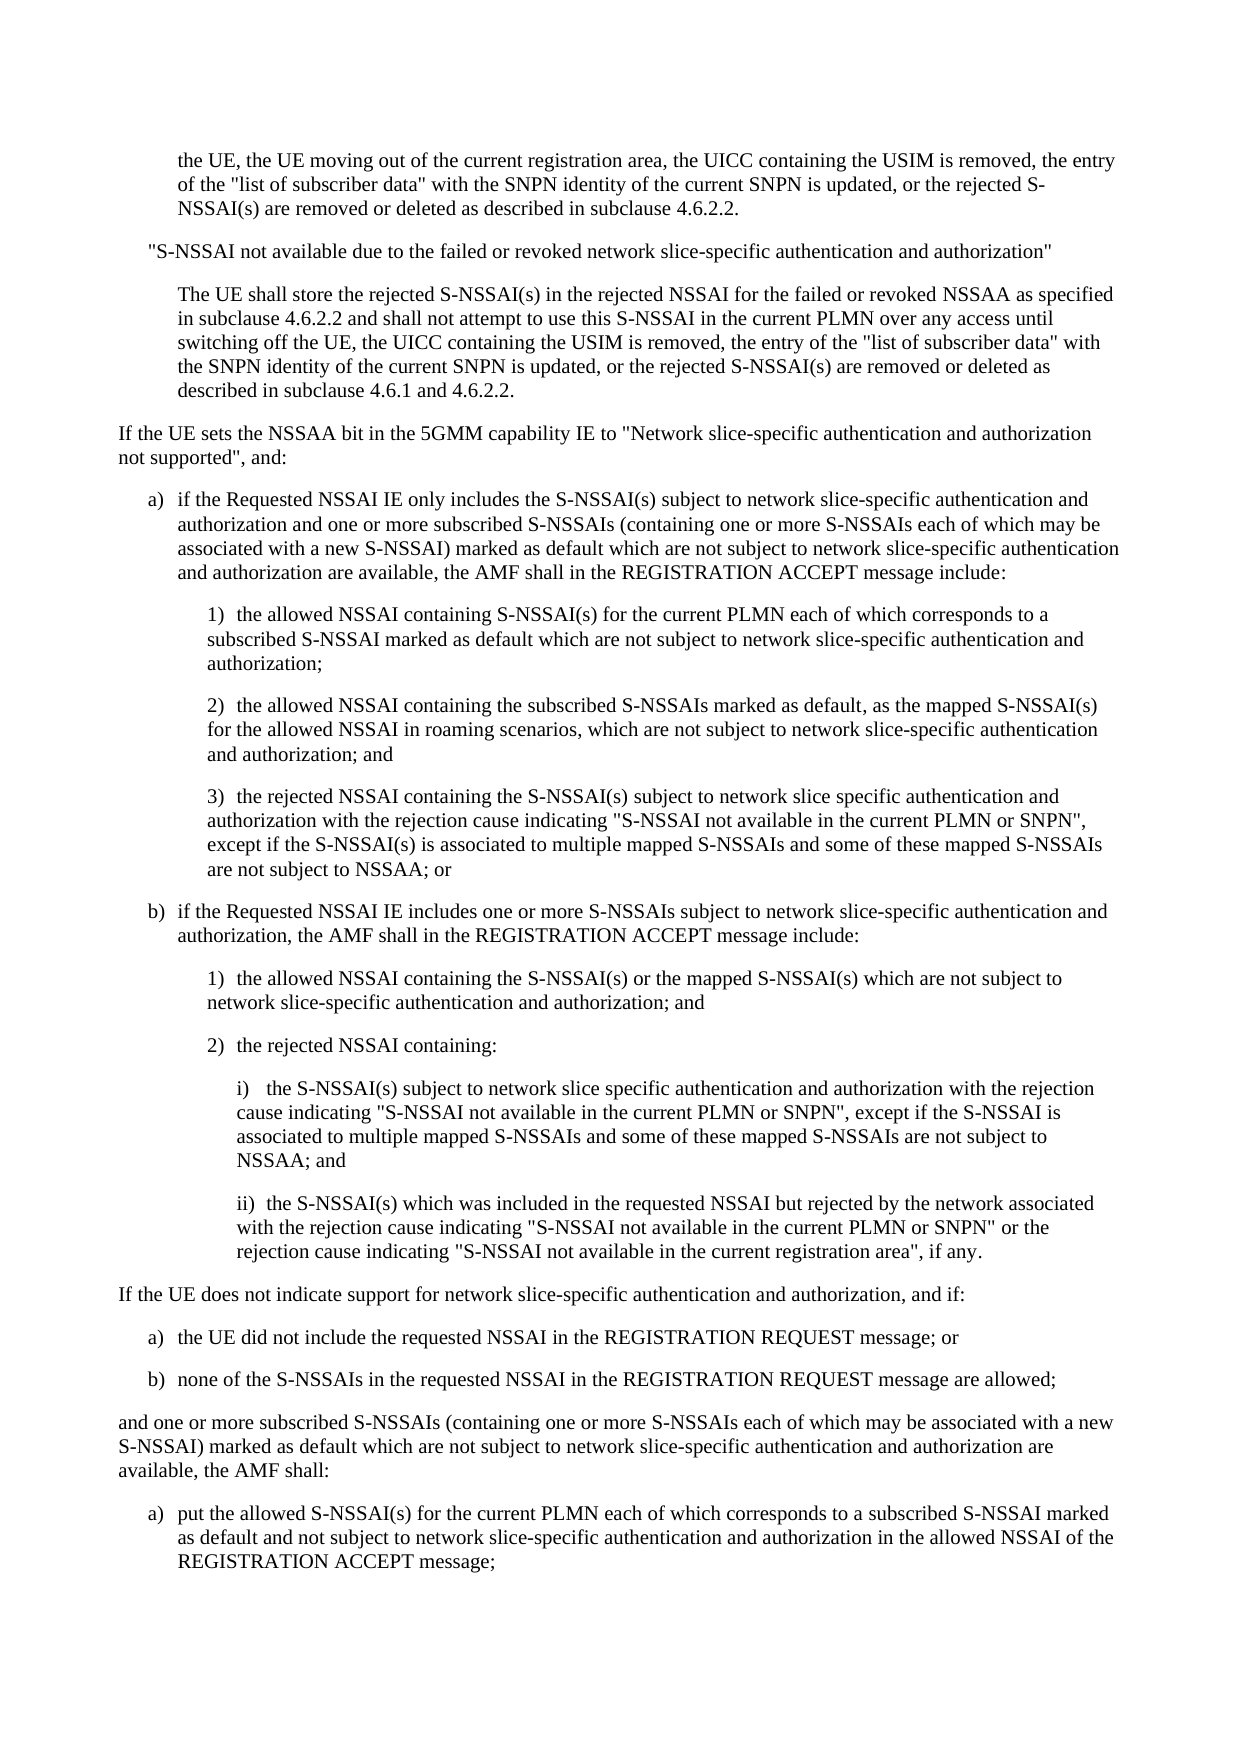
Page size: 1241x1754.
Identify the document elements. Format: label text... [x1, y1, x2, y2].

text 1) the allowed NSSAI containing the S-NSSAI(s) or the mapped S-NSSAI(s) which are not subject to network slice-specific authentication and authorization; and [207, 966, 1122, 1014]
text ii) the S-NSSAI(s) which was included in the requested NSSAI but rejected by the network associated with the rejection cause indicating "S-NSSAI not available in the current PLMN or SNPN" or the rejection cause indicating "S-NSSAI not available in the current registration area", if any. [236, 1191, 1122, 1263]
text If the UE sets the NSSAA bit in the 5GMM capability IE to "Network slice-specific authentication and authorization not supported", and: [118, 421, 1122, 469]
text a) put the allowed S-NSSAI(s) for the current PLMN each of which corresponds to a subscribed S-NSSAI marked as default and not subject to network slice-specific authentication and authorization in the allowed NSSAI of the REGISTRATION ACCEPT message; [148, 1501, 1122, 1573]
text b) if the Requested NSSAI IE includes one or more S-NSSAIs subject to network slice-specific authentication and authorization, the AMF shall in the REGISTRATION ACCEPT message include: [148, 899, 1122, 947]
text The UE shall store the rejected S-NSSAI(s) in the rejected NSSAI for the failed or revoked NSSAA as specified in subclause 4.6.2.2 and shall not attempt to use this S-NSSAI in the current PLMN over any access until switching off the UE, the UICC containing the USIM is removed, the entry of the "list of subscriber data" with the SNPN identity of the current SNPN is updated, or the rejected S-NSSAI(s) are removed or deleted as described in subclause 4.6.1 and 4.6.2.2. [148, 281, 1122, 402]
text a) if the Requested NSSAI IE only includes the S-NSSAI(s) subject to network slice-specific authentication and authorization and one or more subscribed S-NSSAIs (containing one or more S-NSSAIs each of which may be associated with a new S-NSSAI) marked as default which are not subject to network slice-specific authentication and authorization are available, the AMF shall in the REGISTRATION ACCEPT message include: [148, 487, 1122, 584]
text i) the S-NSSAI(s) subject to network slice specific authentication and authorization with the rejection cause indicating "S-NSSAI not available in the current PLMN or SNPN", except if the S-NSSAI is associated to multiple mapped S-NSSAIs and some of these mapped S-NSSAIs are not subject to NSSAA; and [236, 1076, 1122, 1172]
text 2) the allowed NSSAI containing the subscribed S-NSSAIs marked as default, as the mapped S-NSSAI(s) for the allowed NSSAI in roaming scenarios, which are not subject to network slice-specific authentication and authorization; and [207, 693, 1122, 766]
text 3) the rejected NSSAI containing the S-NSSAI(s) subject to network slice specific authentication and authorization with the rejection cause indicating "S-NSSAI not available in the current PLMN or SNPN", except if the S-NSSAI(s) is associated to multiple mapped S-NSSAIs and some of these mapped S-NSSAIs are not subject to NSSAA; or [207, 784, 1122, 881]
text and one or more subscribed S-NSSAIs (containing one or more S-NSSAIs each of which may be associated with a new S-NSSAI) marked as default which are not subject to network slice-specific authentication and authorization are available, the AMF shall: [118, 1410, 1122, 1482]
text b) none of the S-NSSAIs in the requested NSSAI in the REGISTRATION REQUEST message are allowed; [148, 1367, 1122, 1391]
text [148, 148, 1122, 220]
text If the UE does not indicate support for network slice-specific authentication and authorization, and if: [118, 1282, 1122, 1306]
text 2) the rejected NSSAI containing: [207, 1033, 1122, 1057]
text a) the UE did not include the requested NSSAI in the REGISTRATION REQUEST message; or [148, 1324, 1122, 1349]
text "S-NSSAI not available due to the failed or revoked network slice-specific authentication and authorization" [148, 239, 1122, 263]
text 1) the allowed NSSAI containing S-NSSAI(s) for the current PLMN each of which corresponds to a subscribed S-NSSAI marked as default which are not subject to network slice-specific authentication and authorization; [207, 602, 1122, 674]
